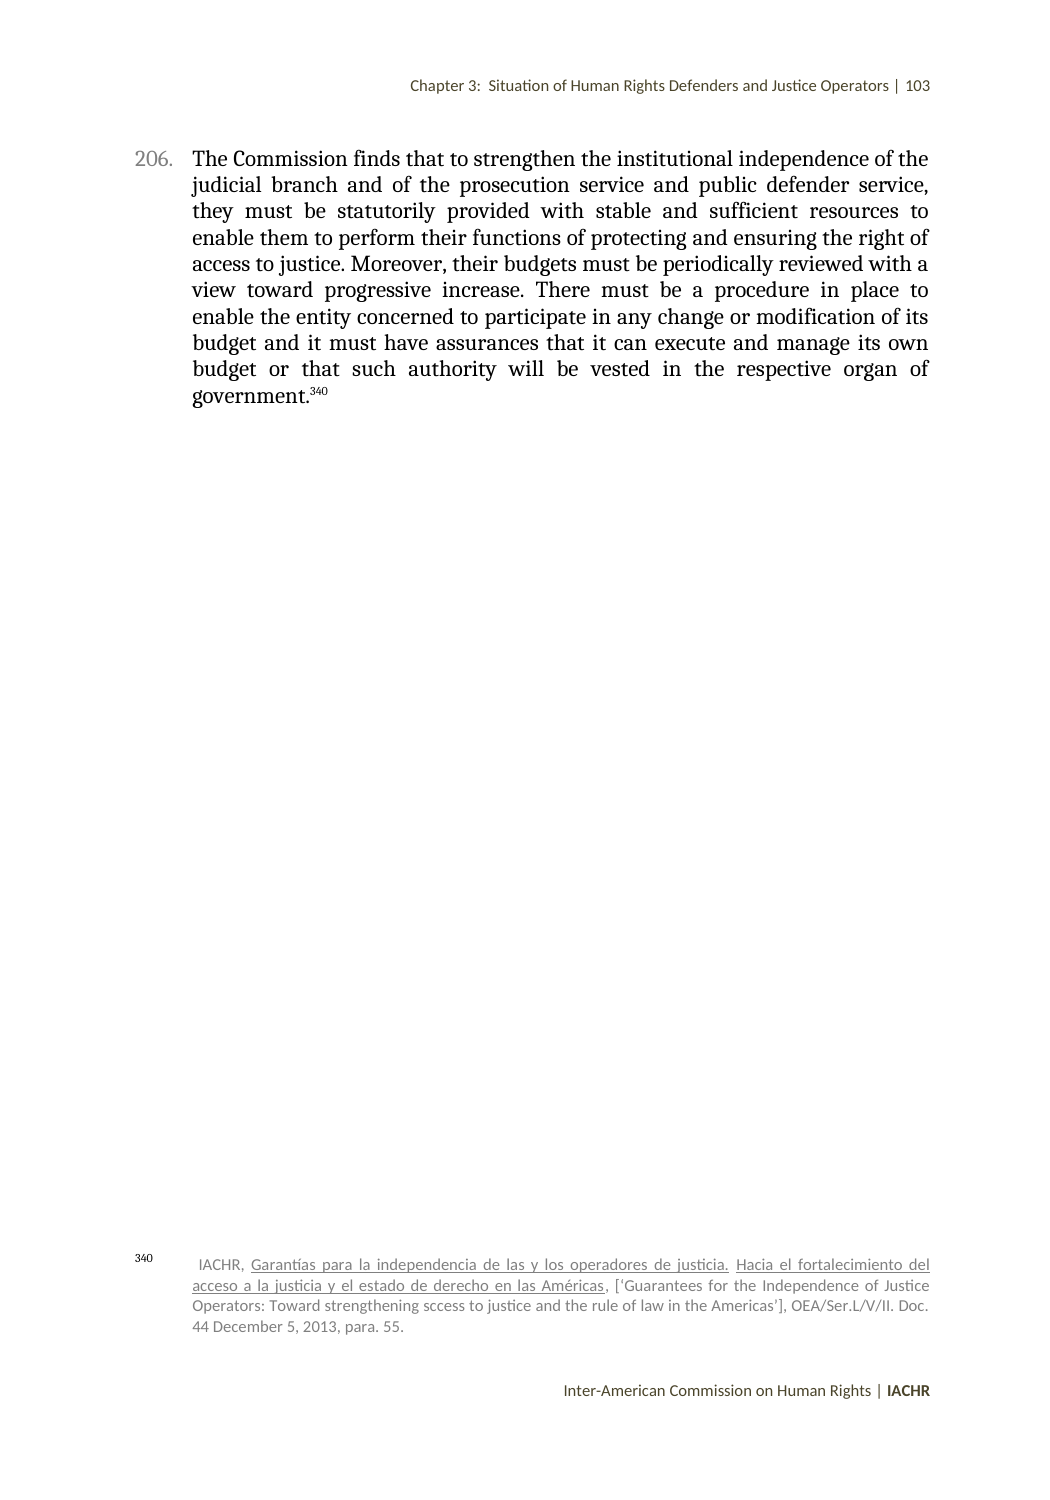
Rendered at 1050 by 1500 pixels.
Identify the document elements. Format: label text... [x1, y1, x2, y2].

text The Commission finds that to strengthen the institutional independence of the judicial branch and of the prosecution service and public defender service, they must be statutorily provided with stable and sufficient resources to enable them to perform their functions of protecting and ensuring the right of access to justice. Moreover, their budgets must be periodically reviewed with a view toward progressive increase. There must be a procedure in place to enable the entity concerned to participate in any change or modification of its budget and it must have assurances that it can execute and manage its own budget or that such authority will be vested in the respective organ of government. [135, 145, 930, 409]
